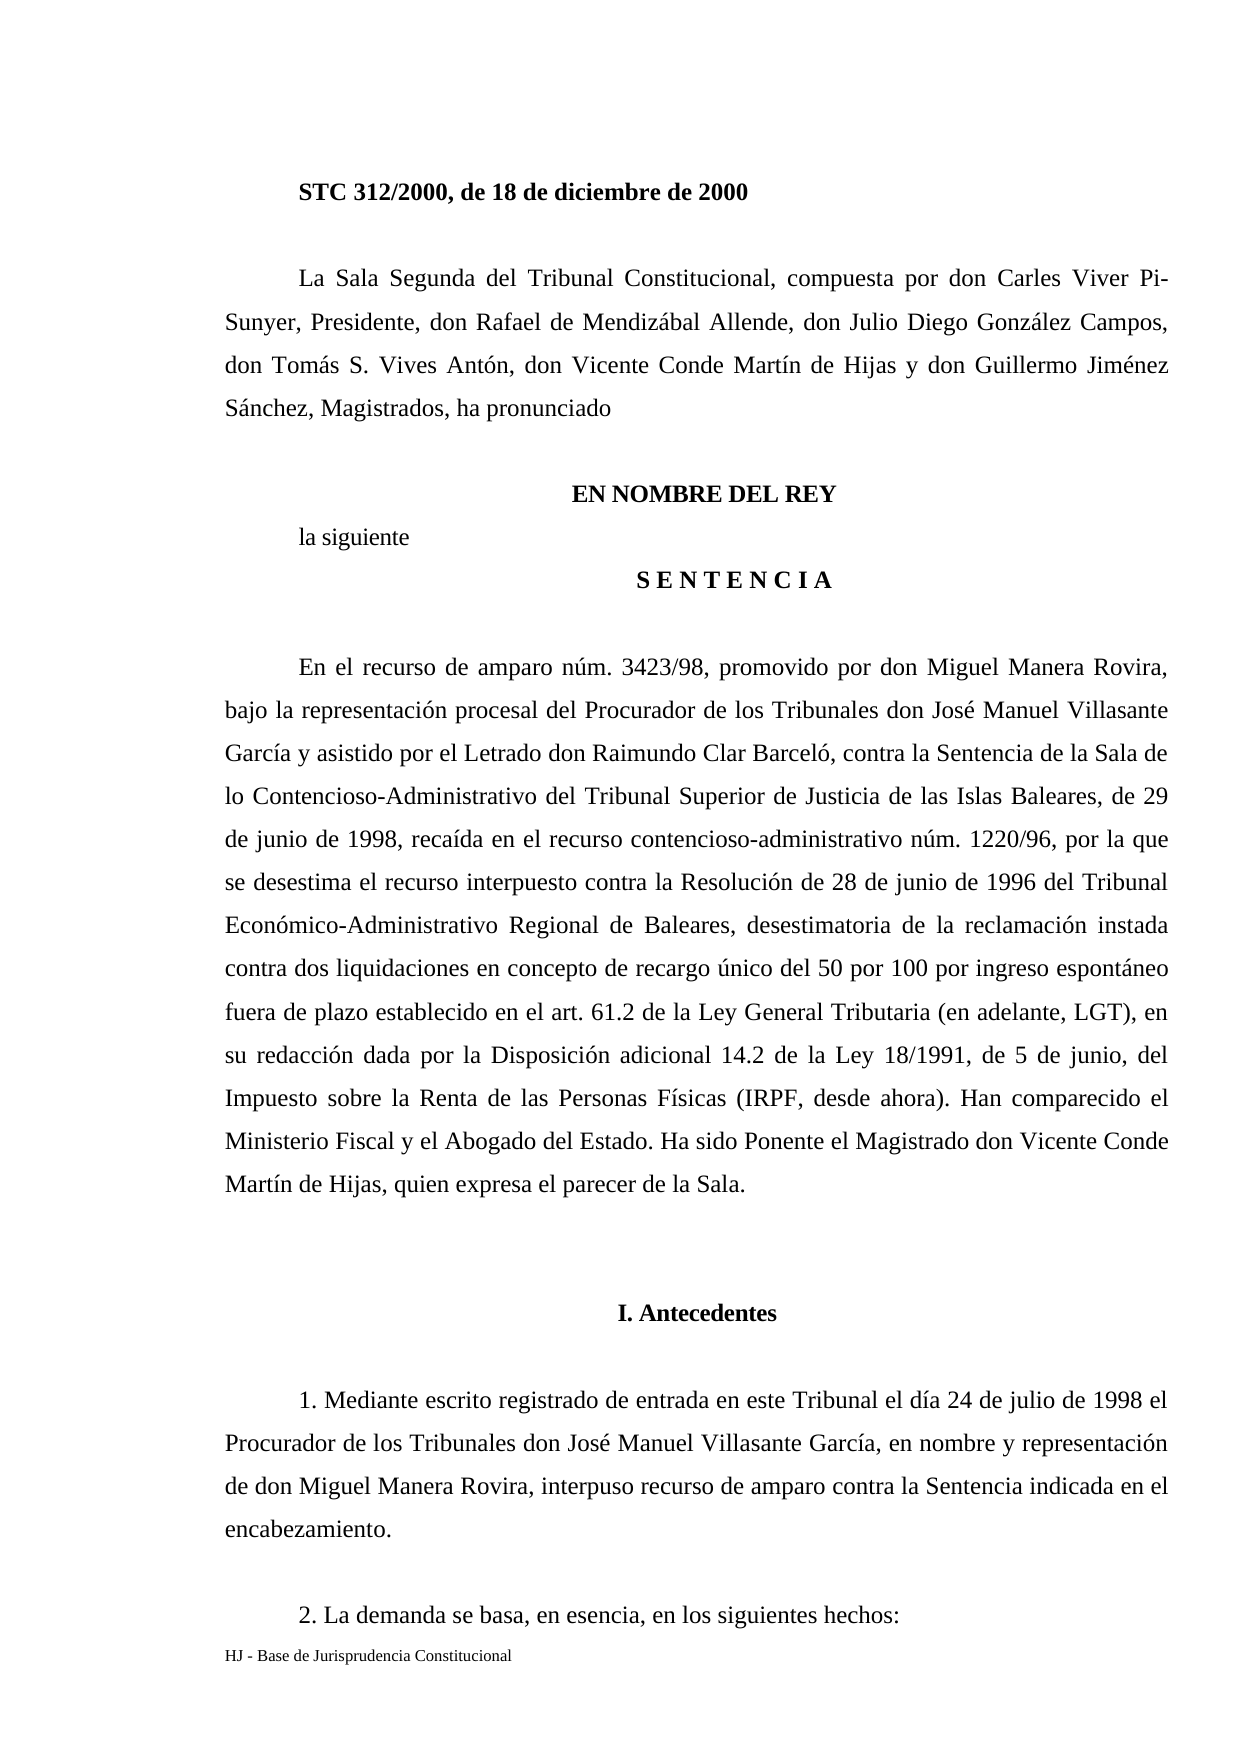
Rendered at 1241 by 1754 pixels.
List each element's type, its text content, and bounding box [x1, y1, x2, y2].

text En el recurso de amparo núm. 3423/98, promovido por don Miguel Manera Rovira, bajo la representación procesal del Procurador de los Tribunales don José Manuel Villasante García y asistido por el Letrado don Raimundo Clar Barceló, contra la Sentencia de la Sala de lo Contencioso-Administrativo del Tribunal Superior de Justicia de las Islas Baleares, de 29 de junio de 1998, recaída en el recurso contencioso-administrativo núm. 1220/96, por la que se desestima el recurso interpuesto contra la Resolución de 28 de junio de 1996 del Tribunal Económico-Administrativo Regional de Baleares, desestimatoria de la reclamación instada contra dos liquidaciones en concepto de recargo único del 50 por 100 por ingreso espontáneo fuera de plazo establecido en el art. 61.2 de la Ley General Tributaria (en adelante, LGT), en su redacción dada por la Disposición adicional 14.2 de la Ley 18/1991, de 5 de junio, del Impuesto sobre la Renta de las Personas Físicas (IRPF, desde ahora). Han comparecido el Ministerio Fiscal y el Abogado del Estado. Ha sido Ponente el Magistrado don Vicente Conde Martín de Hijas, quien expresa el parecer de la Sala. [224, 652, 1169, 1198]
text S E N T E N C I A [224, 565, 1169, 594]
text la siguiente [224, 522, 1110, 551]
text STC 312/2000, de 18 de diciembre de 2000 [224, 177, 1169, 206]
text EN NOMBRE DEL REY [224, 479, 1110, 508]
text I. Antecedentes [224, 1298, 1169, 1327]
text La Sala Segunda del Tribunal Constitucional, compuesta por don Carles Viver Pi-Sunyer, Presidente, don Rafael de Mendizábal Allende, don Julio Diego González Campos, don Tomás S. Vives Antón, don Vicente Conde Martín de Hijas y don Guillermo Jiménez Sánchez, Magistrados, ha pronunciado [224, 263, 1169, 422]
text 2. La demanda se basa, en esencia, en los siguientes hechos: [224, 1600, 1169, 1629]
text 1. Mediante escrito registrado de entrada en este Tribunal el día 24 de julio de 1998 el Procurador de los Tribunales don José Manuel Villasante García, en nombre y representación de don Miguel Manera Rovira, interpuso recurso de amparo contra la Sentencia indicada en el encabezamiento. [224, 1385, 1169, 1543]
